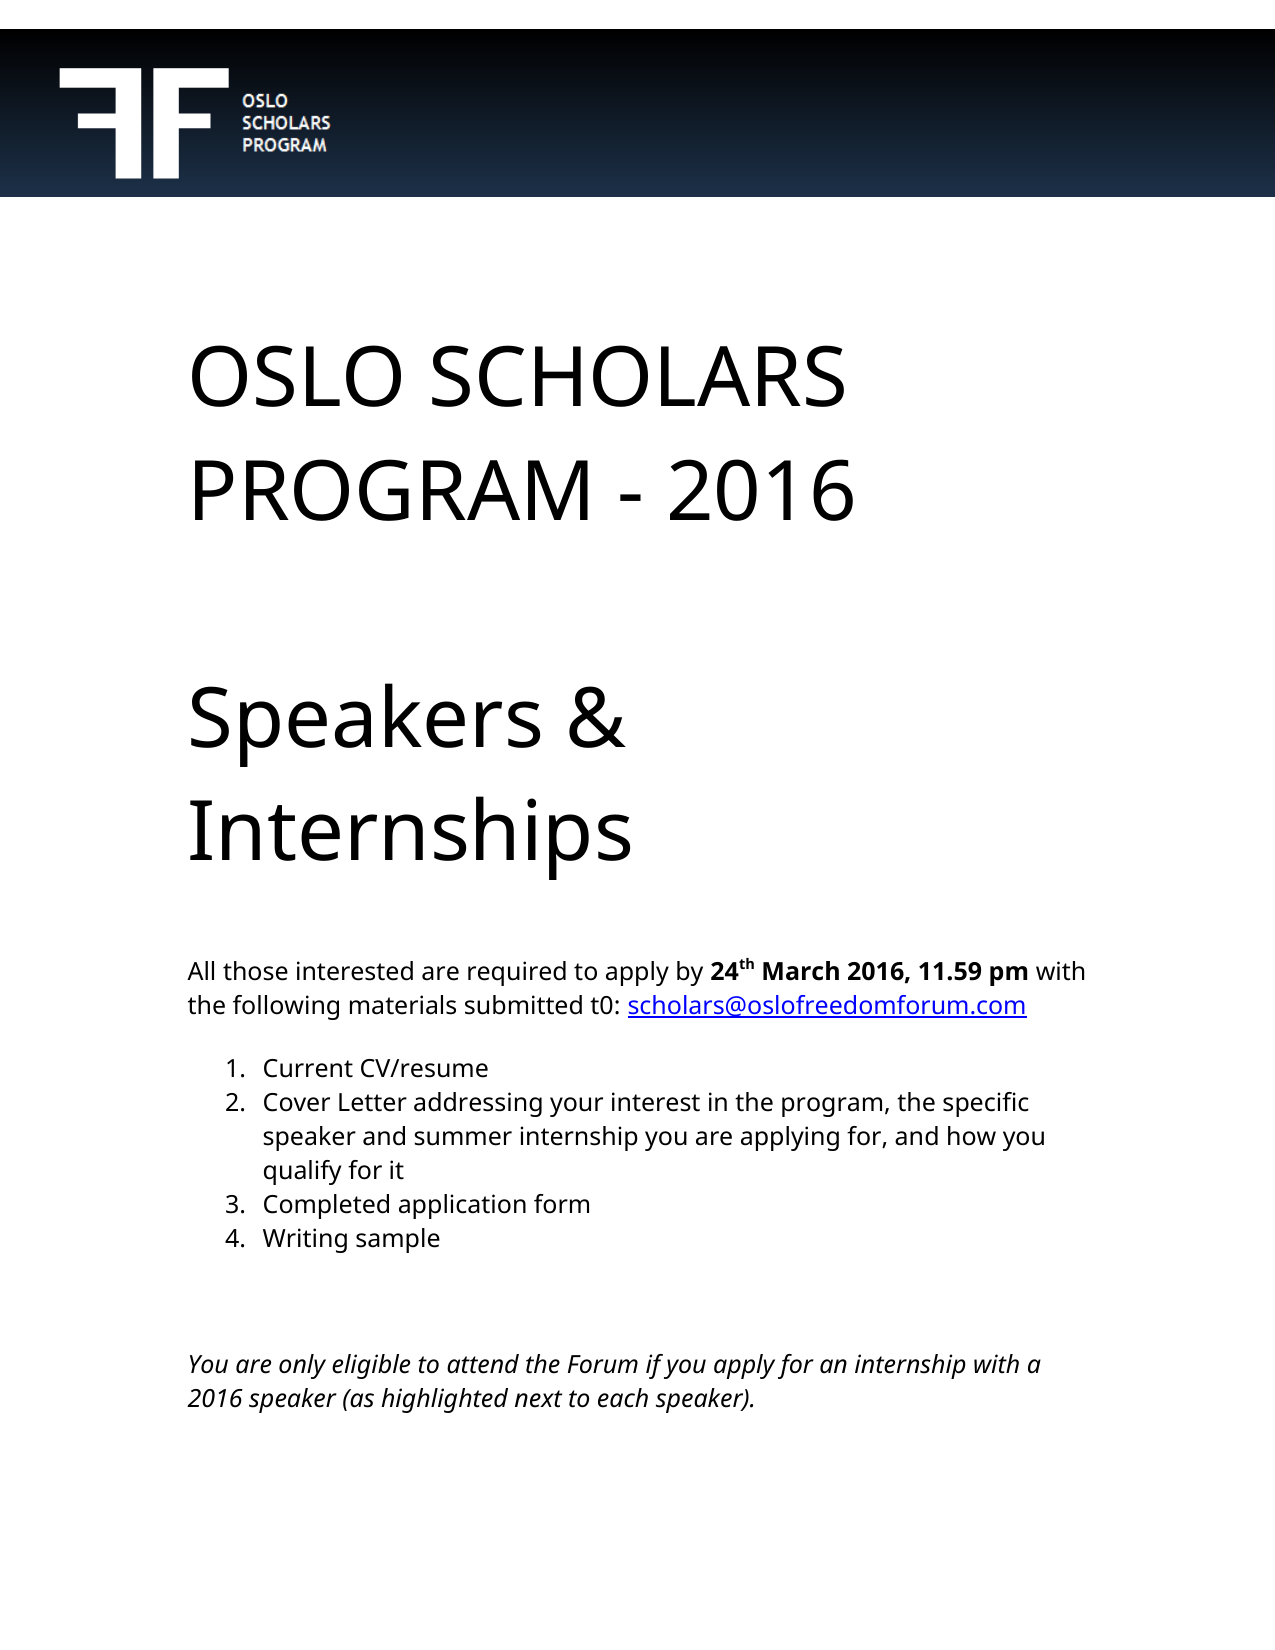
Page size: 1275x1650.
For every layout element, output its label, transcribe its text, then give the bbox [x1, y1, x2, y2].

text Speakers & Internships [187, 658, 1087, 885]
list Cover Letter addressing your interest in the program, the specific speaker and summer internship you are applying for, and how you qualify for it [225, 1085, 1087, 1187]
list Completed application form [225, 1187, 1087, 1221]
text All those interested are required to apply by 24th March 2016, 11.59 pm with the following materials submitted t0: scholars@oslofreedomforum.com [187, 953, 1087, 1021]
text OSLO SCHOLARS PROGRAM - 2016 [187, 317, 1087, 544]
list Current CV/resume [225, 1051, 1087, 1085]
picture [0, 29, 1275, 197]
text You are only eligible to attend the Forum if you apply for an internship with a 2016 speaker (as highlighted next to each speaker). [757, 1347, 1087, 1415]
list Writing sample [225, 1221, 1087, 1255]
